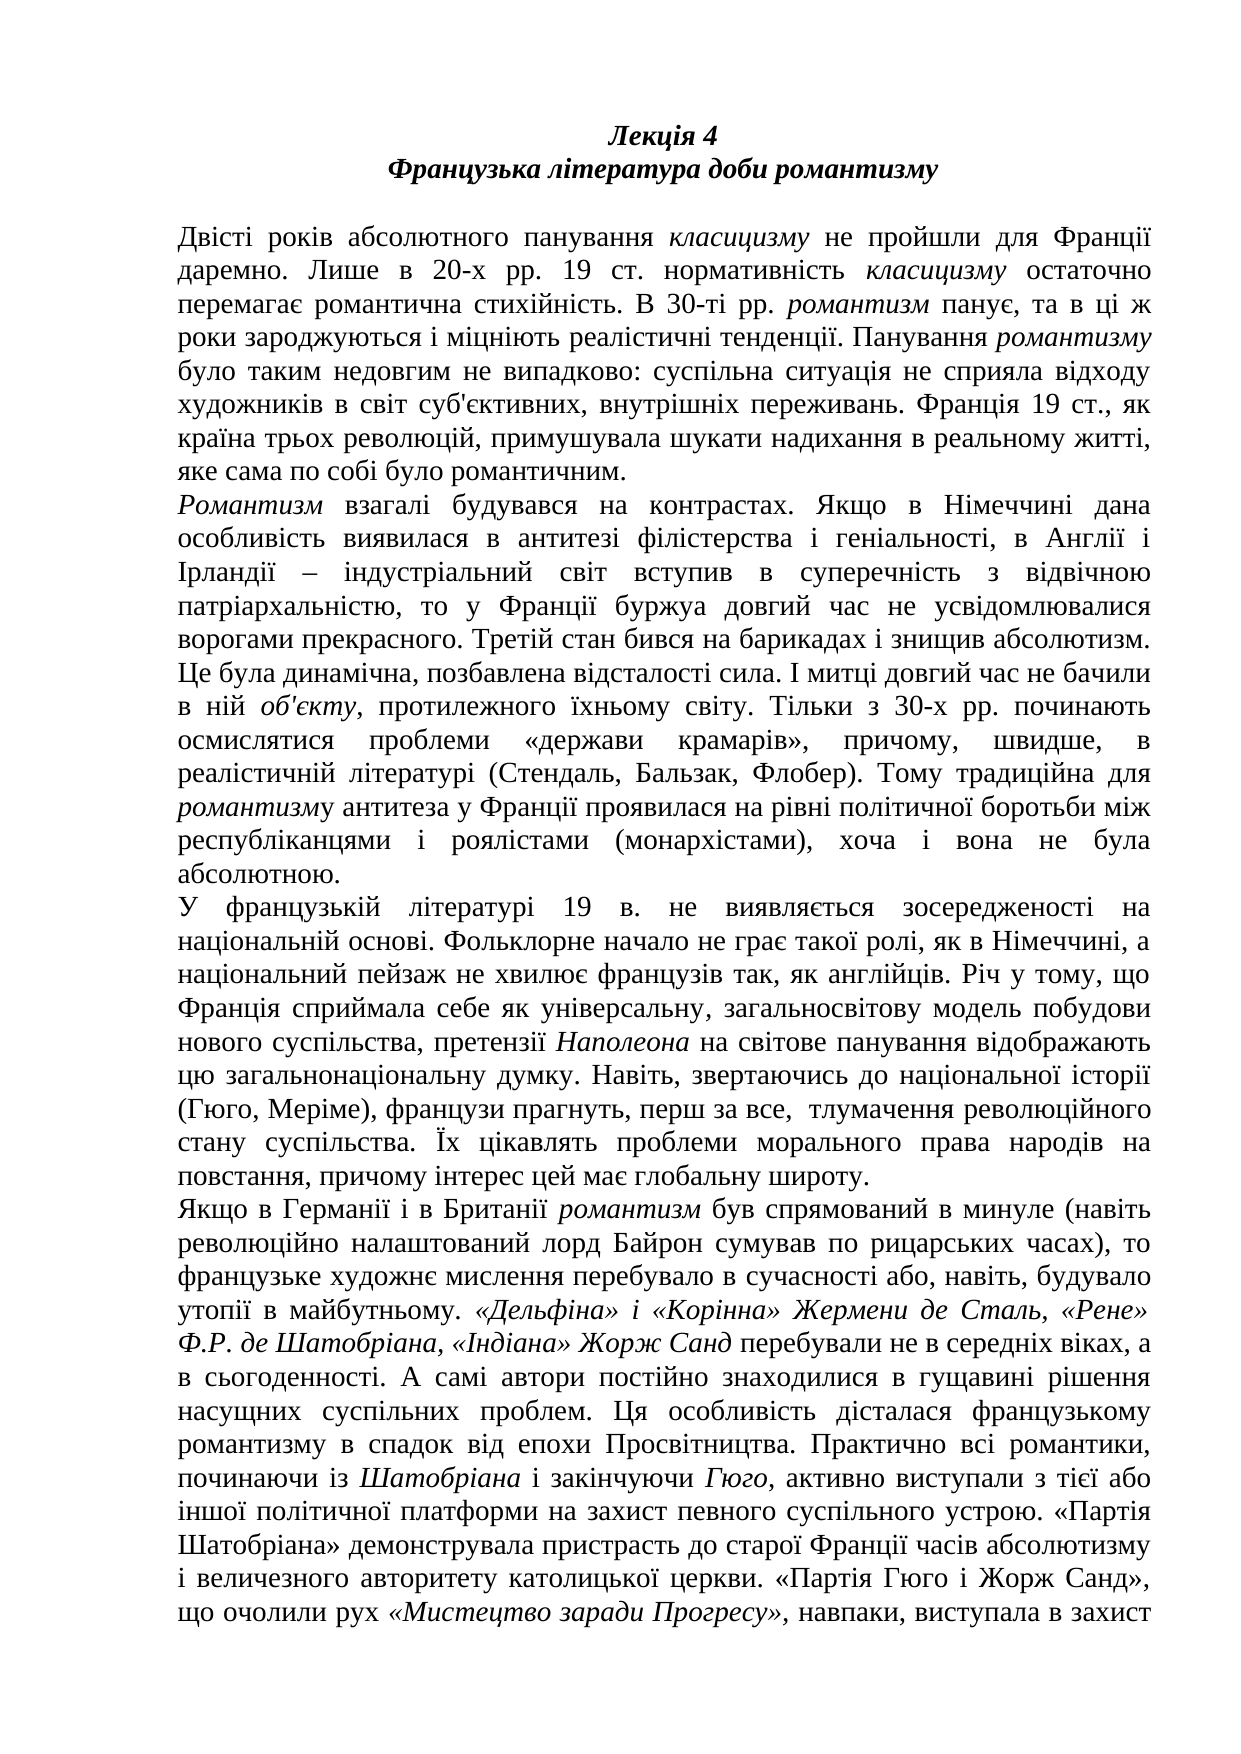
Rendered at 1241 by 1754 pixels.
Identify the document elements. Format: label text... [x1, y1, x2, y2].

text Лекція 4 [177, 118, 1152, 152]
text У французькій літературі 19 в. не виявляється зосередженості на національній основі. Фольклорне начало не грає такої ролі, як в Німеччині, а національний пейзаж не хвилює французів так, як англійців. Річ у тому, що Франція сприймала себе як універсальну, загальносвітову модель побудови нового суспільства, претензії Наполеона на світове панування відображають цю загальнонаціональну думку. Навіть, звертаючись до національної історії (Гюго, Меріме), французи прагнуть, перш за все, тлумачення революційного стану суспільства. Їх цікавлять проблеми морального права народів на повстання, причому інтерес цей має глобальну широту. [177, 889, 1152, 1191]
text Романтизм взагалі будувався на контрастах. Якщо в Німеччині дана особливість виявилася в антитезі філістерства і геніальності, в Англії і Ірландії – індустріальний світ вступив в суперечність з відвічною патріархальністю, то у Франції буржуа довгий час не усвідомлювалися ворогами прекрасного. Третій стан бився на барикадах і знищив абсолютизм. Це була динамічна, позбавлена відсталості сила. І митці довгий час не бачили в ній об'єкту, протилежного їхньому світу. Тільки з 30-х рр. починають осмислятися проблеми «держави крамарів», причому, швидше, в реалістичній літературі (Стендаль, Бальзак, Флобер). Тому традиційна для романтизму антитеза у Франції проявилася на рівні політичної боротьби між республіканцями і роялістами (монархістами), хоча і вона не була абсолютною. [177, 487, 1152, 889]
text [177, 1191, 1152, 1627]
text Французька література доби романтизму [177, 152, 1152, 185]
text Двісті років абсолютного панування класицизму не пройшли для Франції даремно. Лише в 20-х рр. 19 ст. нормативність класицизму остаточно перемагає романтична стихійність. В 30-ті рр. романтизм панує, та в ці ж роки зароджуються і міцніють реалістичні тенденції. Панування романтизму було таким недовгим не випадково: суспільна ситуація не сприяла відходу художників в світ суб'єктивних, внутрішніх переживань. Франція 19 ст., як країна трьох революцій, примушувала шукати надихання в реальному житті, яке сама по собі було романтичним. [177, 219, 1152, 487]
